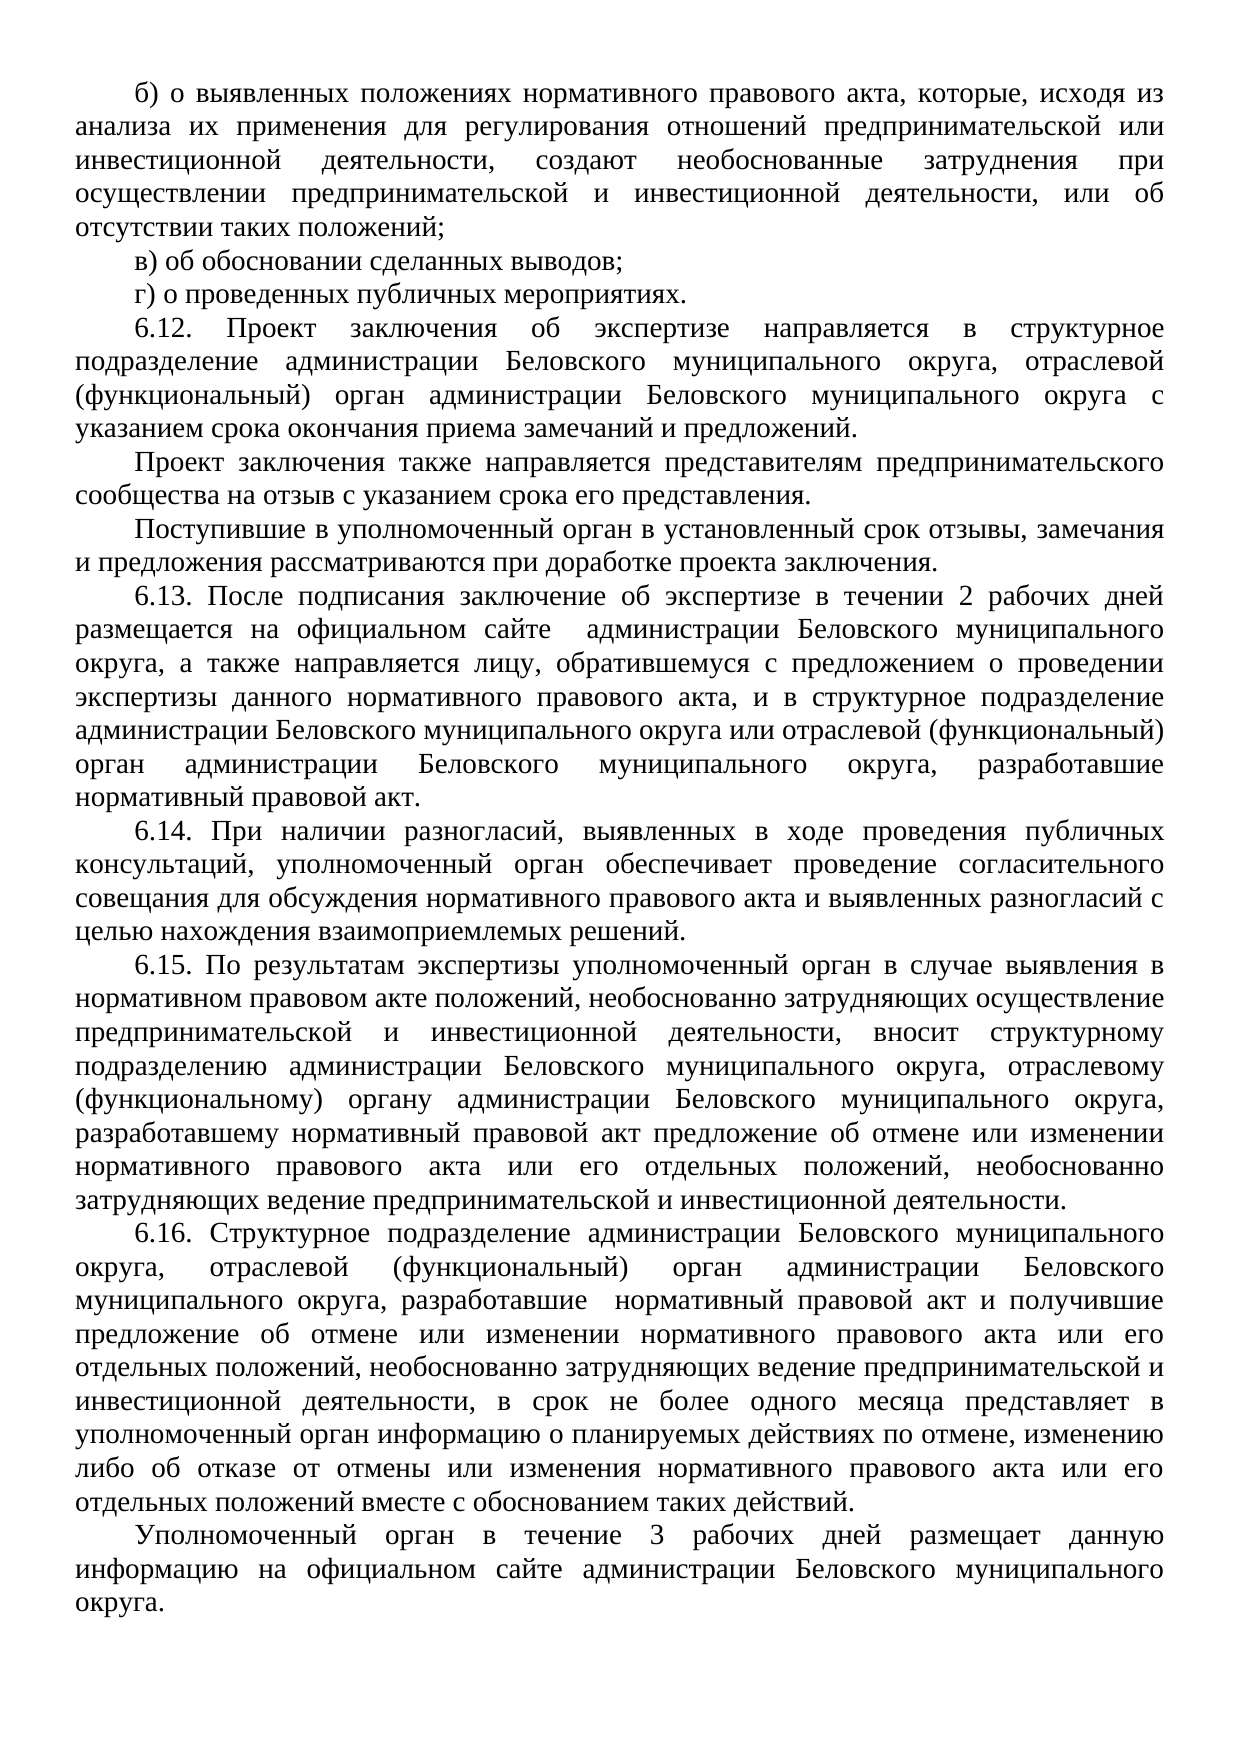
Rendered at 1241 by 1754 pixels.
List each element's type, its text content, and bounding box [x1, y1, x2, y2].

text 6.14. При наличии разногласий, выявленных в ходе проведения публичных консультаций, уполномоченный орган обеспечивает проведение согласительного совещания для обсуждения нормативного правового акта и выявленных разногласий с целью нахождения взаимоприемлемых решений. [75, 813, 1165, 947]
text г) о проведенных публичных мероприятиях. [75, 276, 1165, 310]
text в) об обосновании сделанных выводов; [75, 243, 1165, 276]
text 6.12. Проект заключения об экспертизе направляется в структурное подразделение администрации Беловского муниципального округа, отраслевой (функциональный) орган администрации Беловского муниципального округа с указанием срока окончания приема замечаний и предложений. [75, 310, 1165, 444]
text Поступившие в уполномоченный орган в установленный срок отзывы, замечания и предложения рассматриваются при доработке проекта заключения. [75, 511, 1165, 578]
text 6.16. Структурное подразделение администрации Беловского муниципального округа, отраслевой (функциональный) орган администрации Беловского муниципального округа, разработавшие нормативный правовой акт и получившие предложение об отмене или изменении нормативного правового акта или его отдельных положений, необоснованно затрудняющих ведение предпринимательской и инвестиционной деятельности, в срок не более одного месяца представляет в уполномоченный орган информацию о планируемых действиях по отмене, изменению либо об отказе от отмены или изменения нормативного правового акта или его отдельных положений вместе с обоснованием таких действий. [75, 1215, 1165, 1517]
text Уполномоченный орган в течение 3 рабочих дней размещает данную информацию на официальном сайте администрации Беловского муниципального округа. [75, 1517, 1165, 1618]
text 6.13. После подписания заключение об экспертизе в течении 2 рабочих дней размещается на официальном сайте администрации Беловского муниципального округа, а также направляется лицу, обратившемуся с предложением о проведении экспертизы данного нормативного правового акта, и в структурное подразделение администрации Беловского муниципального округа или отраслевой (функциональный) орган администрации Беловского муниципального округа, разработавшие нормативный правовой акт. [75, 578, 1165, 813]
text б) о выявленных положениях нормативного правового акта, которые, исходя из анализа их применения для регулирования отношений предпринимательской или инвестиционной деятельности, создают необоснованные затруднения при осуществлении предпринимательской и инвестиционной деятельности, или об отсутствии таких положений; [75, 75, 1165, 243]
text 6.15. По результатам экспертизы уполномоченный орган в случае выявления в нормативном правовом акте положений, необоснованно затрудняющих осуществление предпринимательской и инвестиционной деятельности, вносит структурному подразделению администрации Беловского муниципального округа, отраслевому (функциональному) органу администрации Беловского муниципального округа, разработавшему нормативный правовой акт предложение об отмене или изменении нормативного правового акта или его отдельных положений, необоснованно затрудняющих ведение предпринимательской и инвестиционной деятельности. [75, 947, 1165, 1215]
text Проект заключения также направляется представителям предпринимательского сообщества на отзыв с указанием срока его представления. [75, 444, 1165, 511]
